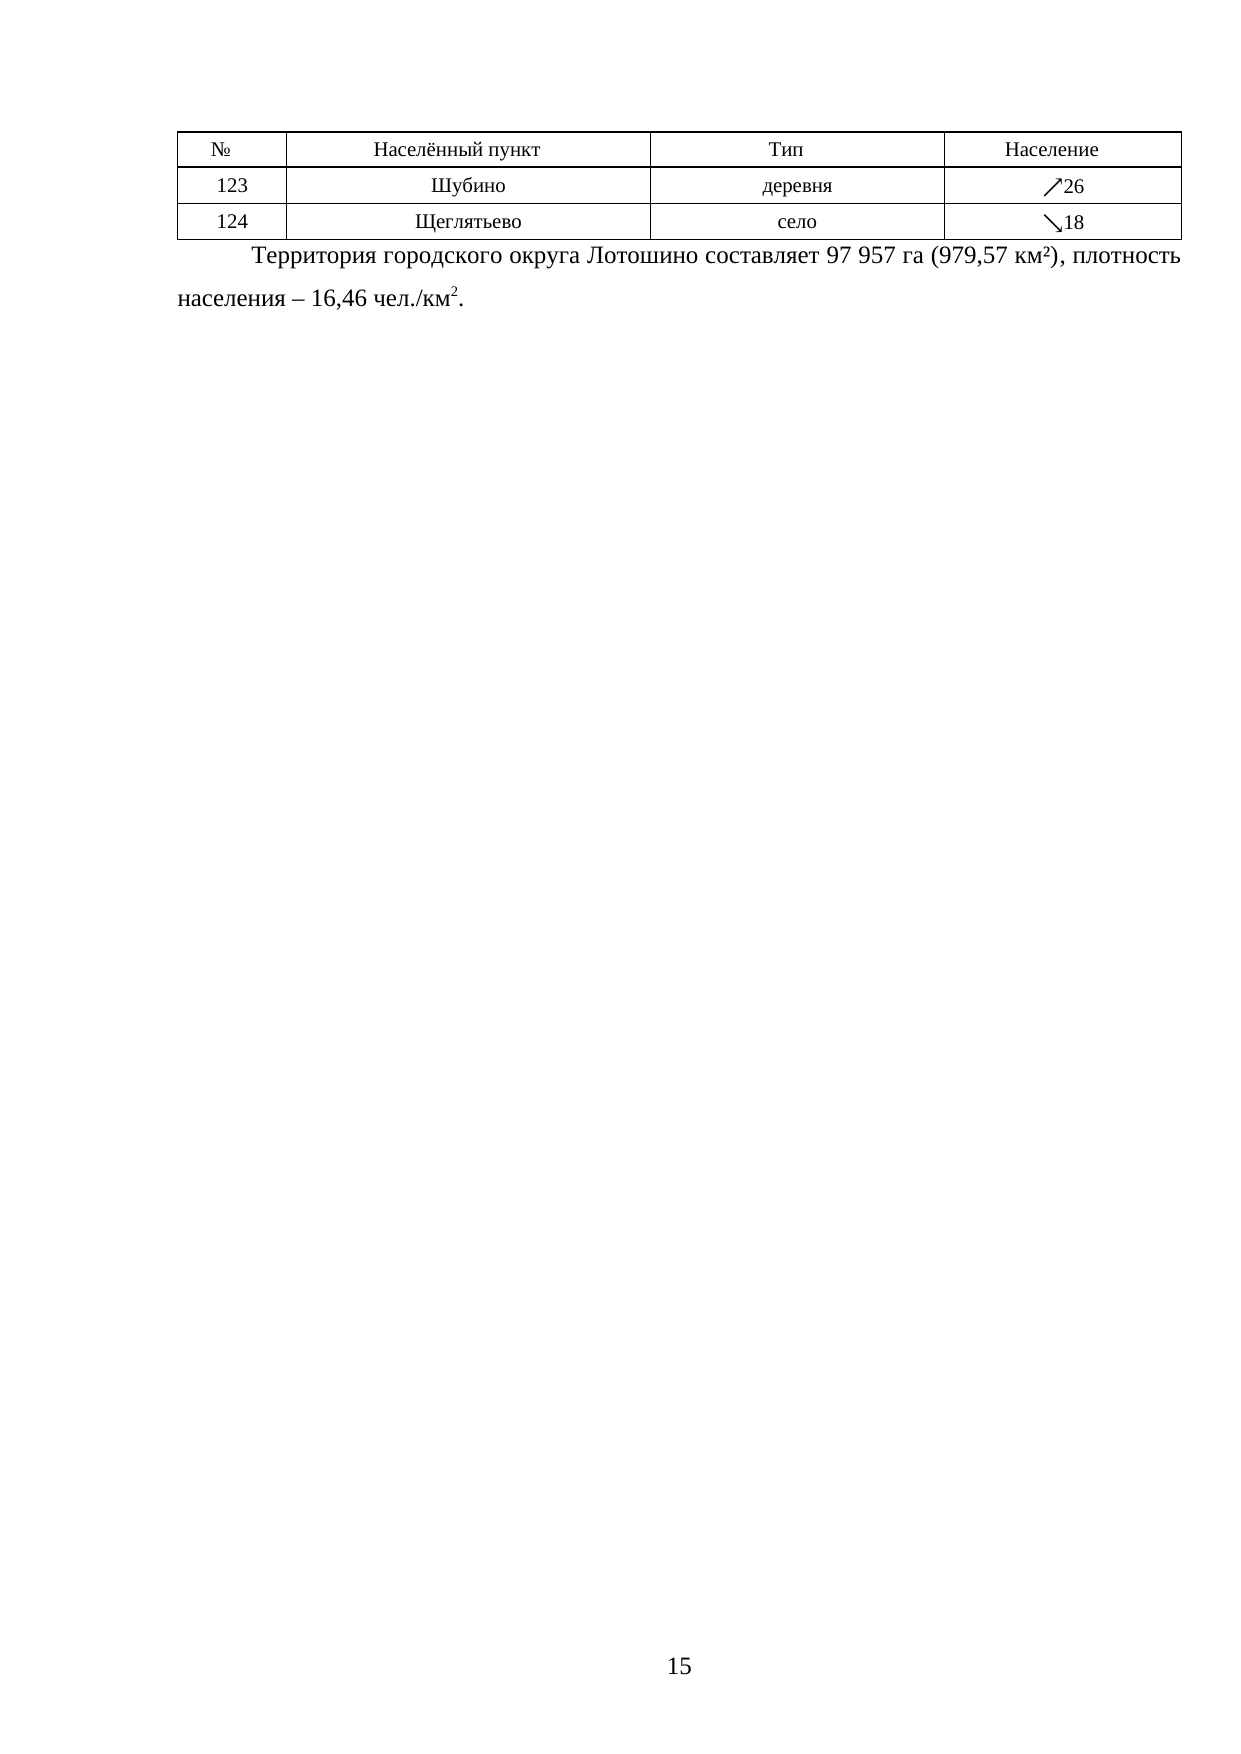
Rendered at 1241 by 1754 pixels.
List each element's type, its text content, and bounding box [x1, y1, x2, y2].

table_header Население [945, 133, 1181, 166]
table_cell Щеглятьево [287, 204, 650, 239]
table_header Тип [651, 133, 944, 166]
table_cell 124 [178, 204, 286, 239]
table_cell 123 [178, 168, 286, 203]
text Территория городского округа Лотошино составляет 97 957 га (979,57 км²), плотность населения – 16,46 чел./км2. [177, 240, 1181, 312]
table_header № [178, 133, 286, 166]
table_cell село [651, 204, 944, 239]
table_cell деревня [651, 168, 944, 203]
table_cell ↗26 [945, 168, 1181, 203]
table_header Населённый пункт [287, 133, 650, 166]
table_cell Шубино [287, 168, 650, 203]
table_cell ↘18 [945, 204, 1181, 239]
